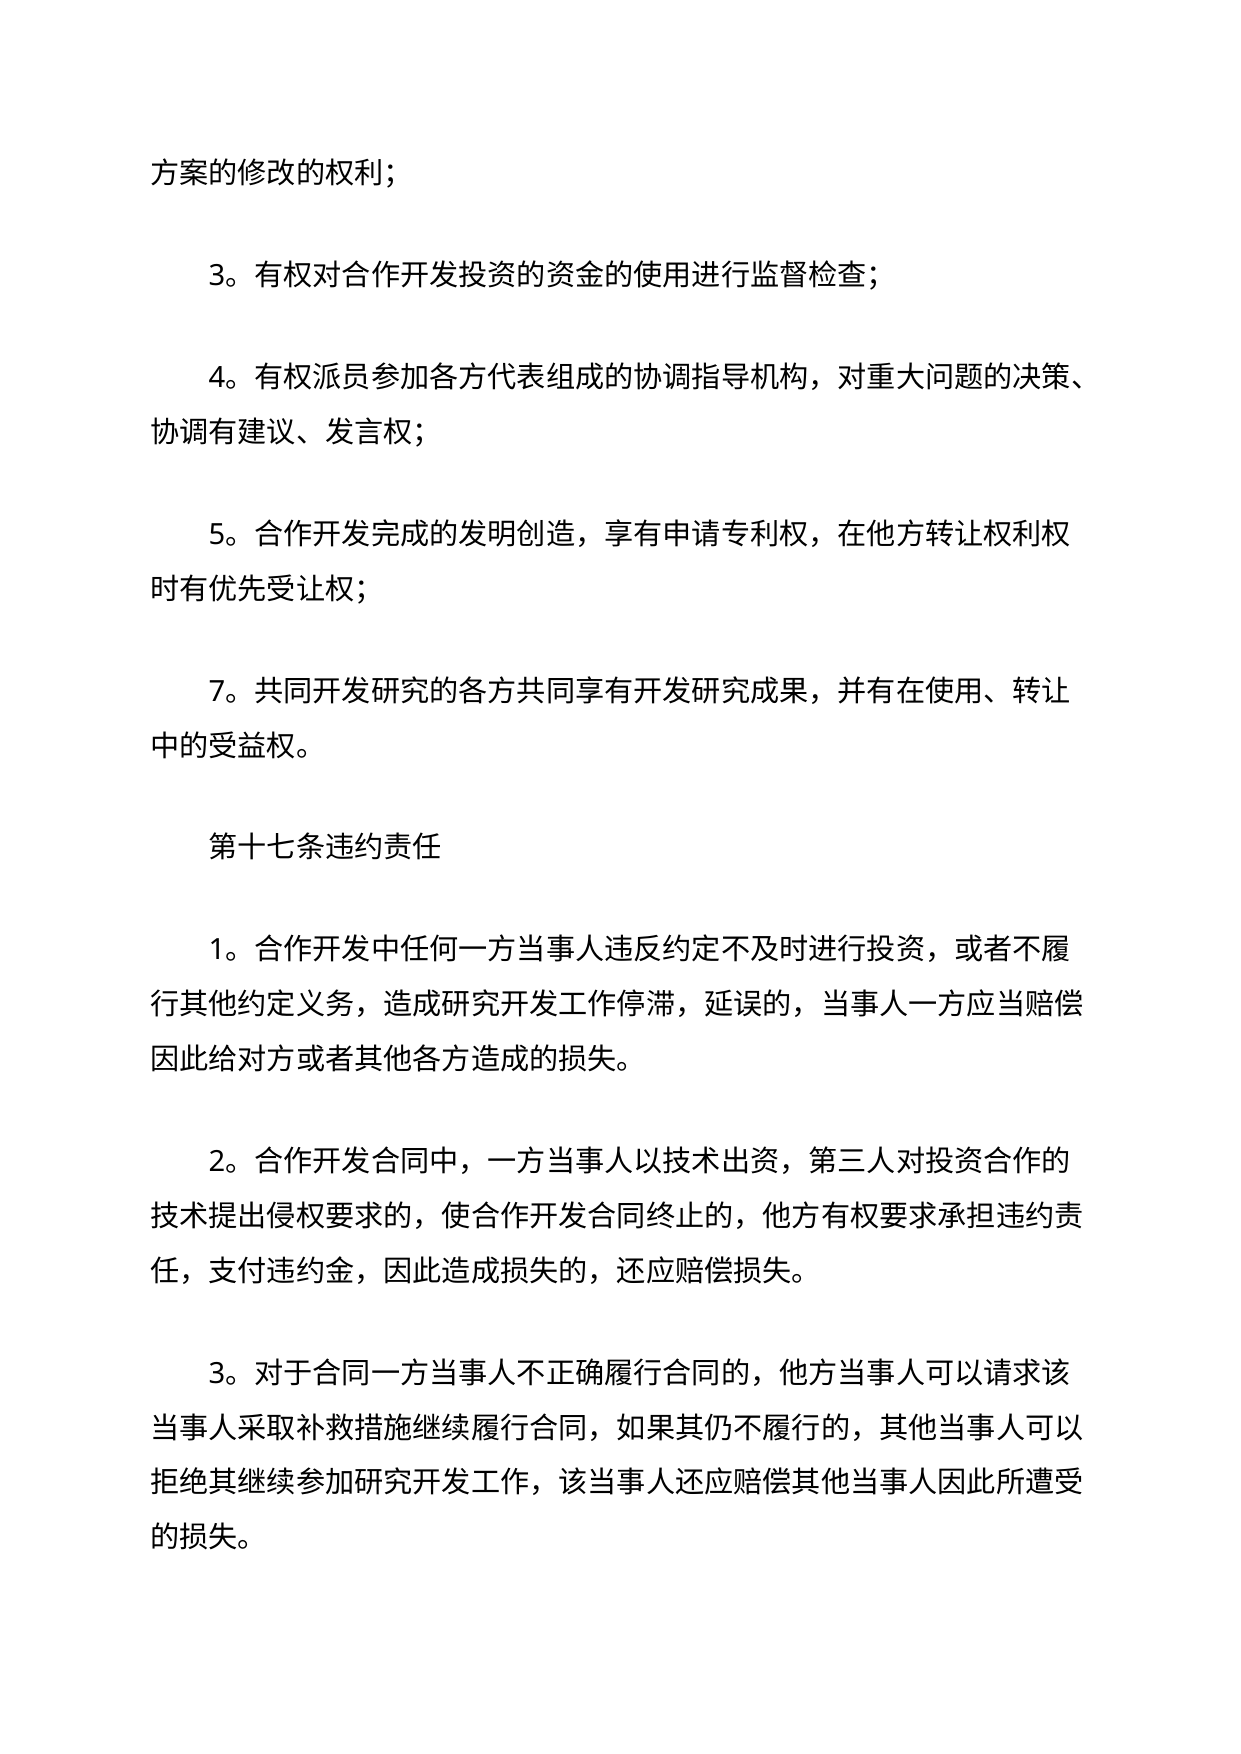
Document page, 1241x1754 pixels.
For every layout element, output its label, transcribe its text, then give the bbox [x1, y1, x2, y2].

text 5。合作开发完成的发明创造，享有申请专利权，在他方转让权利权时有优先受让权； [150, 511, 1090, 608]
text 7。共同开发研究的各方共同享有开发研究成果，并有在使用、转让中的受益权。 [150, 667, 1090, 764]
text 1。合作开发中任何一方当事人违反约定不及时进行投资，或者不履行其他约定义务，造成研究开发工作停滞，延误的，当事人一方应当赔偿因此给对方或者其他各方造成的损失。 [150, 926, 1090, 1078]
text 第十七条违约责任 [150, 824, 1090, 866]
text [150, 150, 1090, 192]
text 3。有权对合作开发投资的资金的使用进行监督检查； [150, 252, 1090, 294]
text 2。合作开发合同中，一方当事人以技术出资，第三人对投资合作的技术提出侵权要求的，使合作开发合同终止的，他方有权要求承担违约责任，支付违约金，因此造成损失的，还应赔偿损失。 [150, 1137, 1090, 1290]
text 3。对于合同一方当事人不正确履行合同的，他方当事人可以请求该当事人采取补救措施继续履行合同，如果其仍不履行的，其他当事人可以拒绝其继续参加研究开发工作，该当事人还应赔偿其他当事人因此所遭受的损失。 [150, 1349, 1090, 1556]
text 4。有权派员参加各方代表组成的协调指导机构，对重大问题的决策、协调有建议、发言权； [150, 354, 1090, 451]
